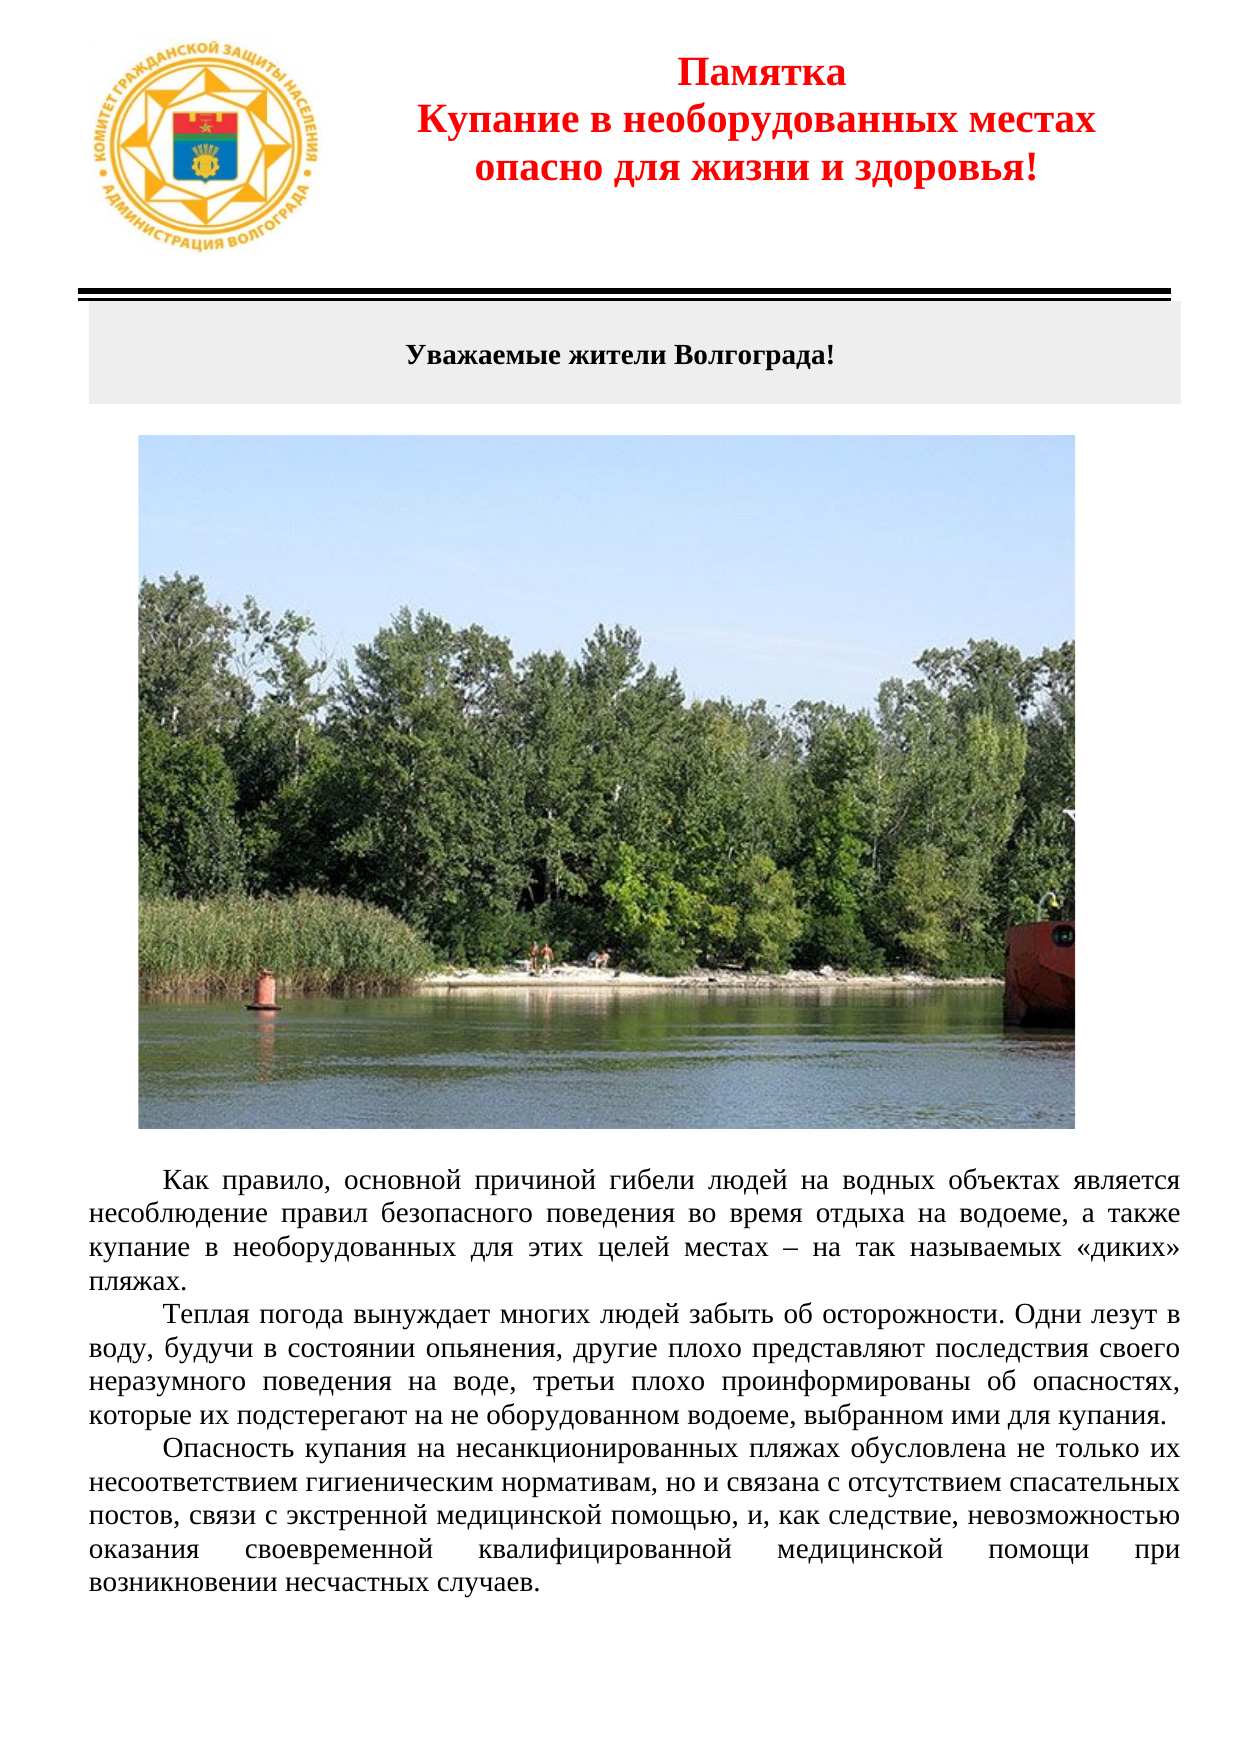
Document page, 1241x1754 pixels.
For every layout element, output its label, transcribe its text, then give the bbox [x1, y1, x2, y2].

table_header [78, 30, 342, 288]
text Теплая погода вынуждает многих людей забыть об осторожности. Одни лезут в воду, будучи в состоянии опьянения, другие плохо представляют последствия своего неразумного поведения на воде, третьи плохо проинформированы об опасностях, которые их подстерегают на не оборудованном водоеме, выбранном ими для купания. [89, 1296, 1181, 1430]
text Как правило, основной причиной гибели людей на водных объектах является несоблюдение правил безопасного поведения во время отдыха на водоеме, а также купание в необорудованных для этих целей местах – на так называемых «диких» пляжах. [89, 1162, 1181, 1296]
text Опасность купания на несанкционированных пляжах обусловлена не только их несоответствием гигиеническим нормативам, но и связана с отсутствием спасательных постов, связи с экстренной медицинской помощью, и, как следствие, невозможностью оказания своевременной квалифицированной медицинской помощи при возникновении несчастных случаев. [89, 1430, 1181, 1598]
picture [138, 435, 1075, 1129]
text Уважаемые жители Волгограда! [74, 337, 1166, 370]
picture [89, 37, 323, 257]
table_header Памятка Купание в необорудованных местах опасно для жизни и здоровья! [342, 30, 1171, 288]
